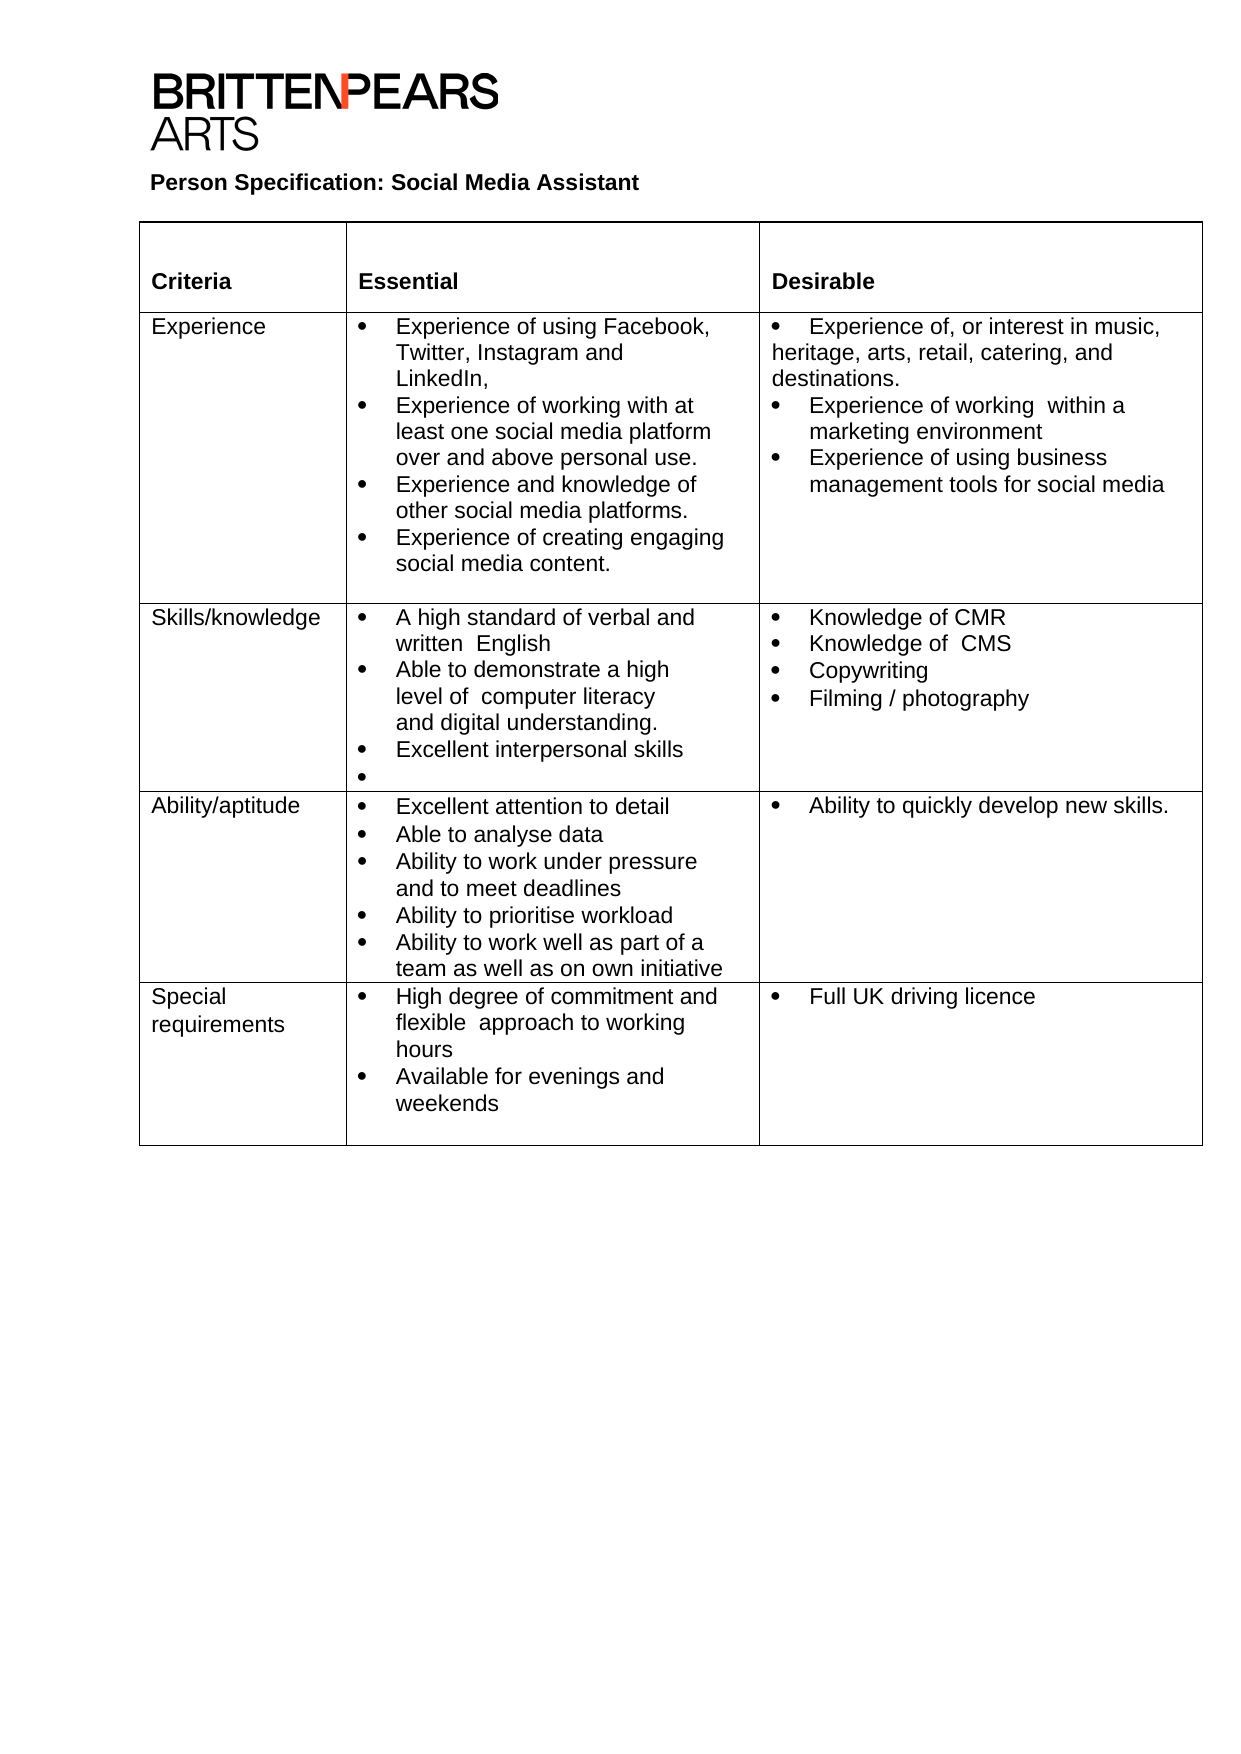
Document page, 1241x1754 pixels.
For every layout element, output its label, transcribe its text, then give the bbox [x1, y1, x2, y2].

table_cell Experience of using Facebook, Twitter, Instagram and LinkedIn, Experience of working with at least one social media platform over and above personal use. Experience and knowledge of other social media platforms. Experience of creating engaging social media content. [347, 313, 759, 602]
table_cell Full UK driving licence [760, 983, 1202, 1145]
table_header Desirable [760, 223, 1202, 312]
table_cell Ability/aptitude [140, 792, 346, 982]
subtitle Person Specification: Social Media Assistant [150, 169, 1148, 195]
table_cell Knowledge of CMR Knowledge of CMS Copywriting Filming / photography [760, 604, 1202, 791]
table_cell Skills/knowledge [140, 604, 346, 791]
table_cell High degree of commitment and flexible approach to working hours Available for evenings and weekends [347, 983, 759, 1145]
table_header Essential [347, 223, 759, 312]
table_cell A high standard of verbal and written English Able to demonstrate a high level of computer literacy and digital understanding. Excellent interpersonal skills [347, 604, 759, 791]
table_cell Ability to quickly develop new skills. [760, 792, 1202, 982]
picture [150, 73, 498, 151]
table_cell Experience [140, 313, 346, 602]
table_header Criteria [140, 223, 346, 312]
table_cell Excellent attention to detail Able to analyse data Ability to work under pressure and to meet deadlines Ability to prioritise workload Ability to work well as part of a team as well as on own initiative [347, 792, 759, 982]
table_cell Experience of, or interest in music, heritage, arts, retail, catering, and destinations. Experience of working within a marketing environment Experience of using business management tools for social media [760, 313, 1202, 602]
table_cell Special requirements [140, 983, 346, 1145]
